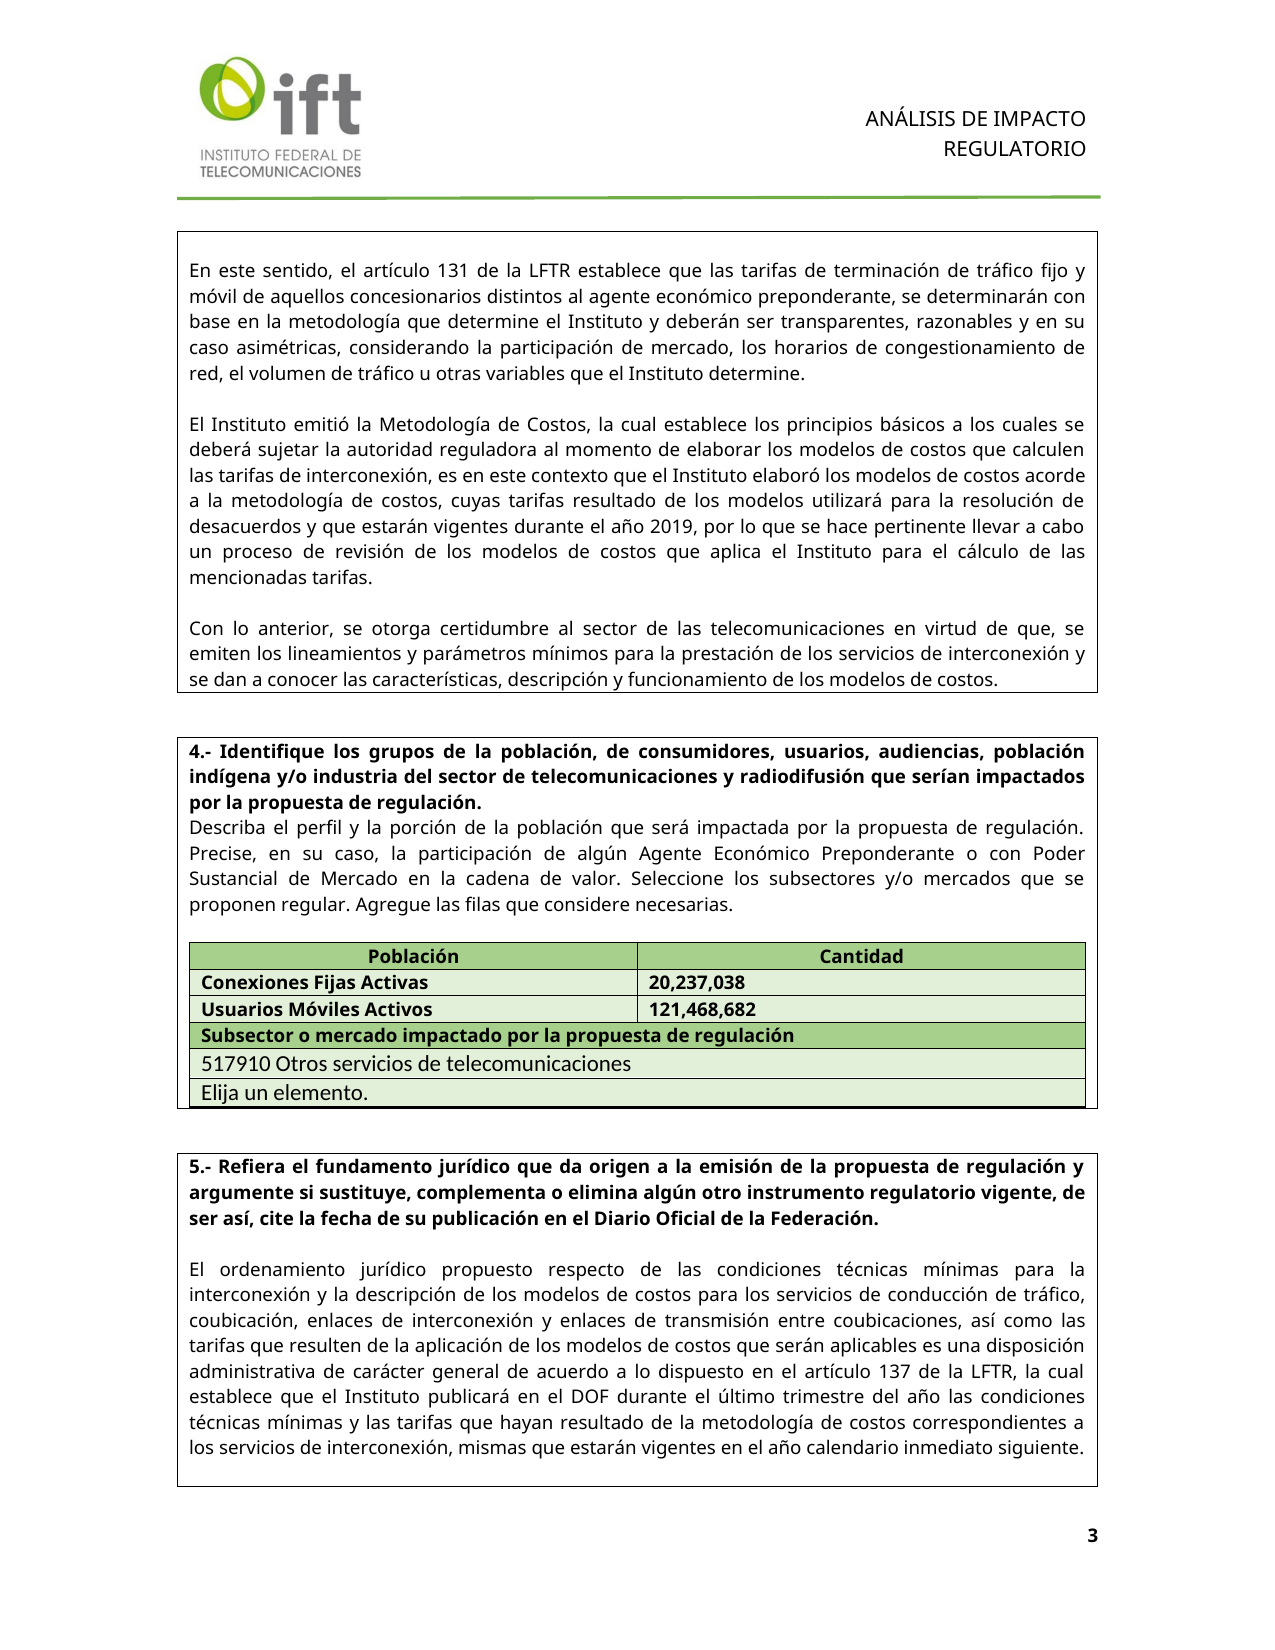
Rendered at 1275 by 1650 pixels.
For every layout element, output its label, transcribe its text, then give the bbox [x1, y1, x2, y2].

picture [177, 52, 390, 196]
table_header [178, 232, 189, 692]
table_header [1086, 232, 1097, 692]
table_header 4.- Identifique los grupos de la población, de consumidores, usuarios, audiencias, población indígena y/o industria del sector de telecomunicaciones y radiodifusión que serían impactados por la propuesta de regulación. Describa el perfil y la porción de la población que será impactada por la propuesta de regulación. Precise, en su caso, la participación de algún Agente Económico Preponderante o con Poder Sustancial de Mercado en la cadena de valor. Seleccione los subsectores y/o mercados que se proponen regular. Agregue las filas que considere necesarias. [178, 738, 1097, 1108]
